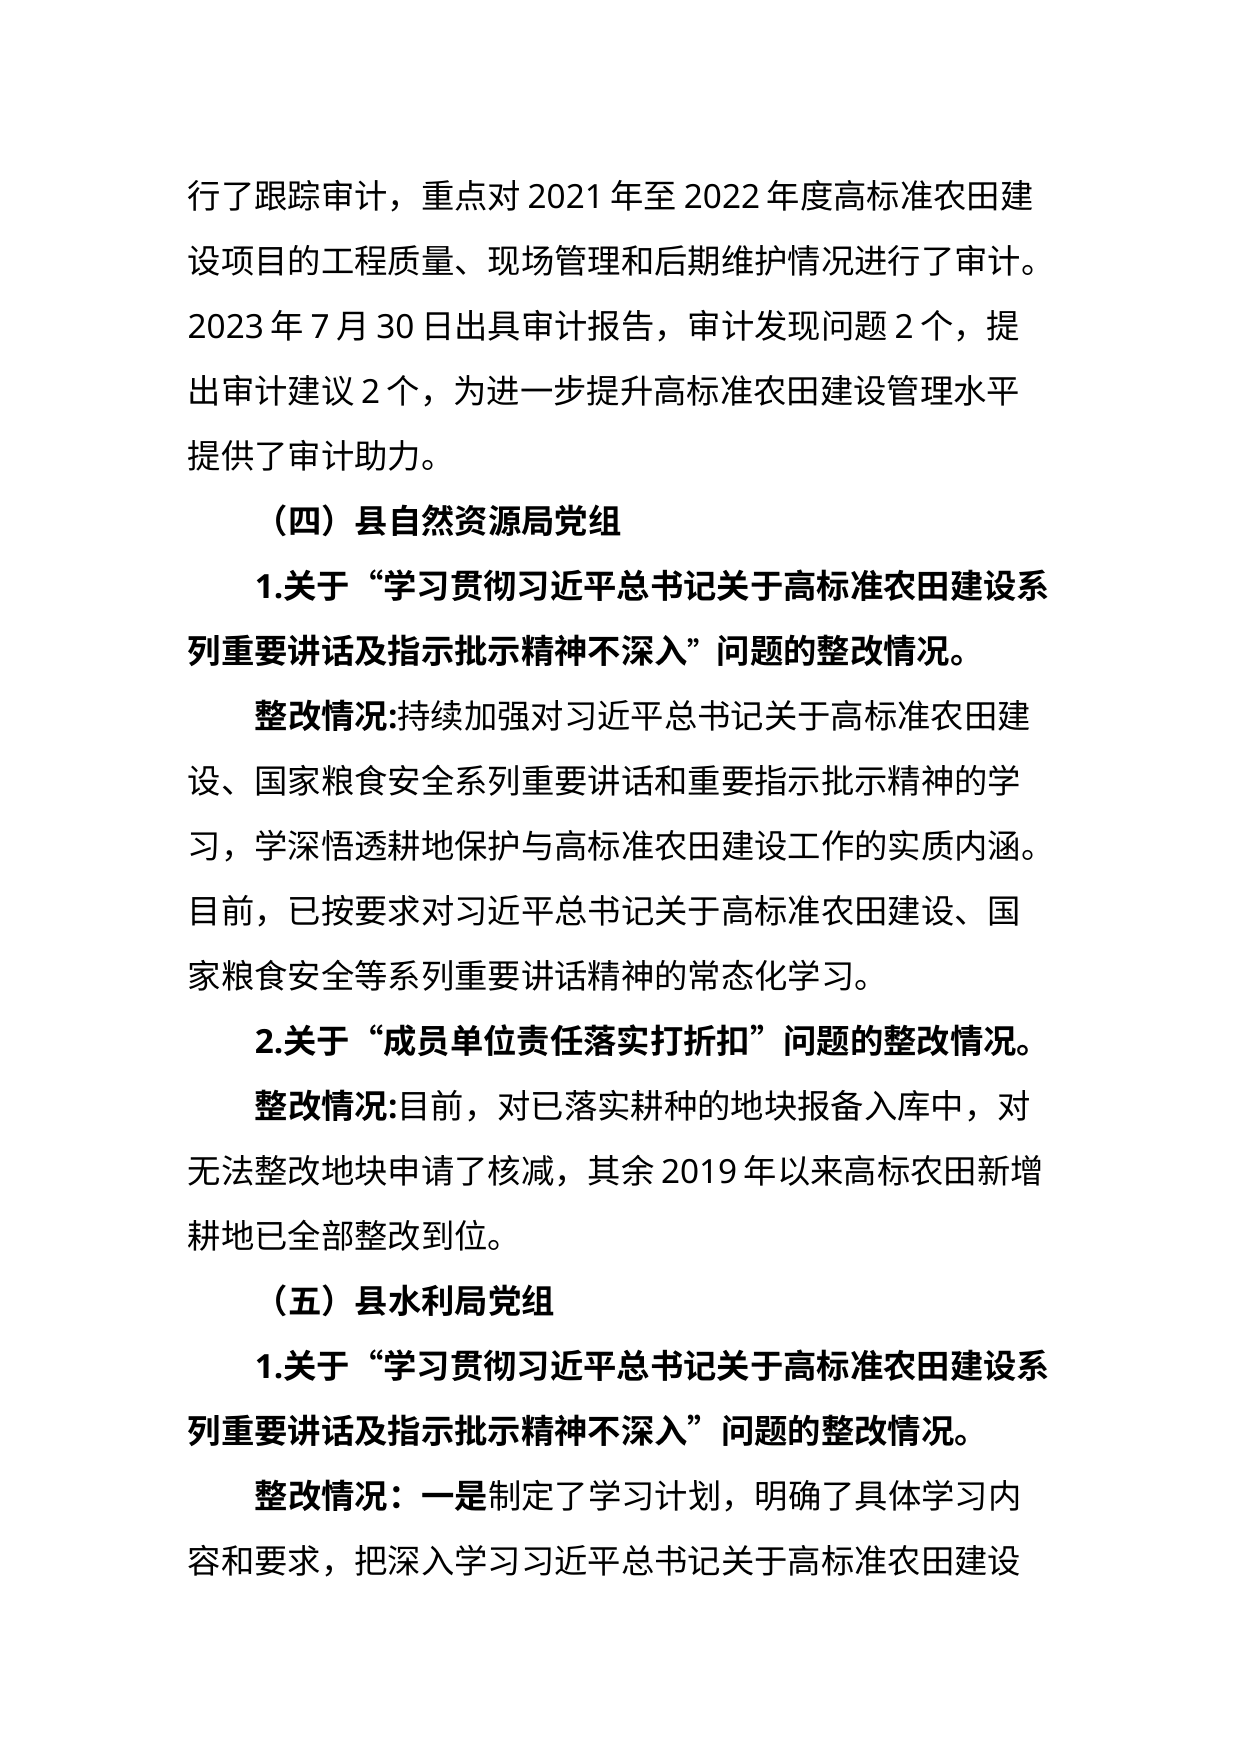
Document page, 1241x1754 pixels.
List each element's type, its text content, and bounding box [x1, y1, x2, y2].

text （五）县水利局党组 [187, 1267, 1053, 1332]
text 2.关于“成员单位责任落实打折扣”问题的整改情况。 [187, 1007, 1053, 1072]
text （四）县自然资源局党组 [187, 487, 1053, 552]
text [187, 162, 1053, 487]
text 整改情况:目前，对已落实耕种的地块报备入库中，对无法整改地块申请了核减，其余2019年以来高标农田新增耕地已全部整改到位。 [187, 1072, 1053, 1267]
text 1.关于“学习贯彻习近平总书记关于高标准农田建设系列重要讲话及指示批示精神不深入”问题的整改情况。 [187, 1332, 1053, 1462]
text 1.关于“学习贯彻习近平总书记关于高标准农田建设系列重要讲话及指示批示精神不深入”问题的整改情况。 [187, 552, 1053, 682]
text 整改情况:持续加强对习近平总书记关于高标准农田建设、国家粮食安全系列重要讲话和重要指示批示精神的学习，学深悟透耕地保护与高标准农田建设工作的实质内涵。目前，已按要求对习近平总书记关于高标准农田建设、国家粮食安全等系列重要讲话精神的常态化学习。 [187, 682, 1053, 1007]
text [187, 1462, 1053, 1592]
